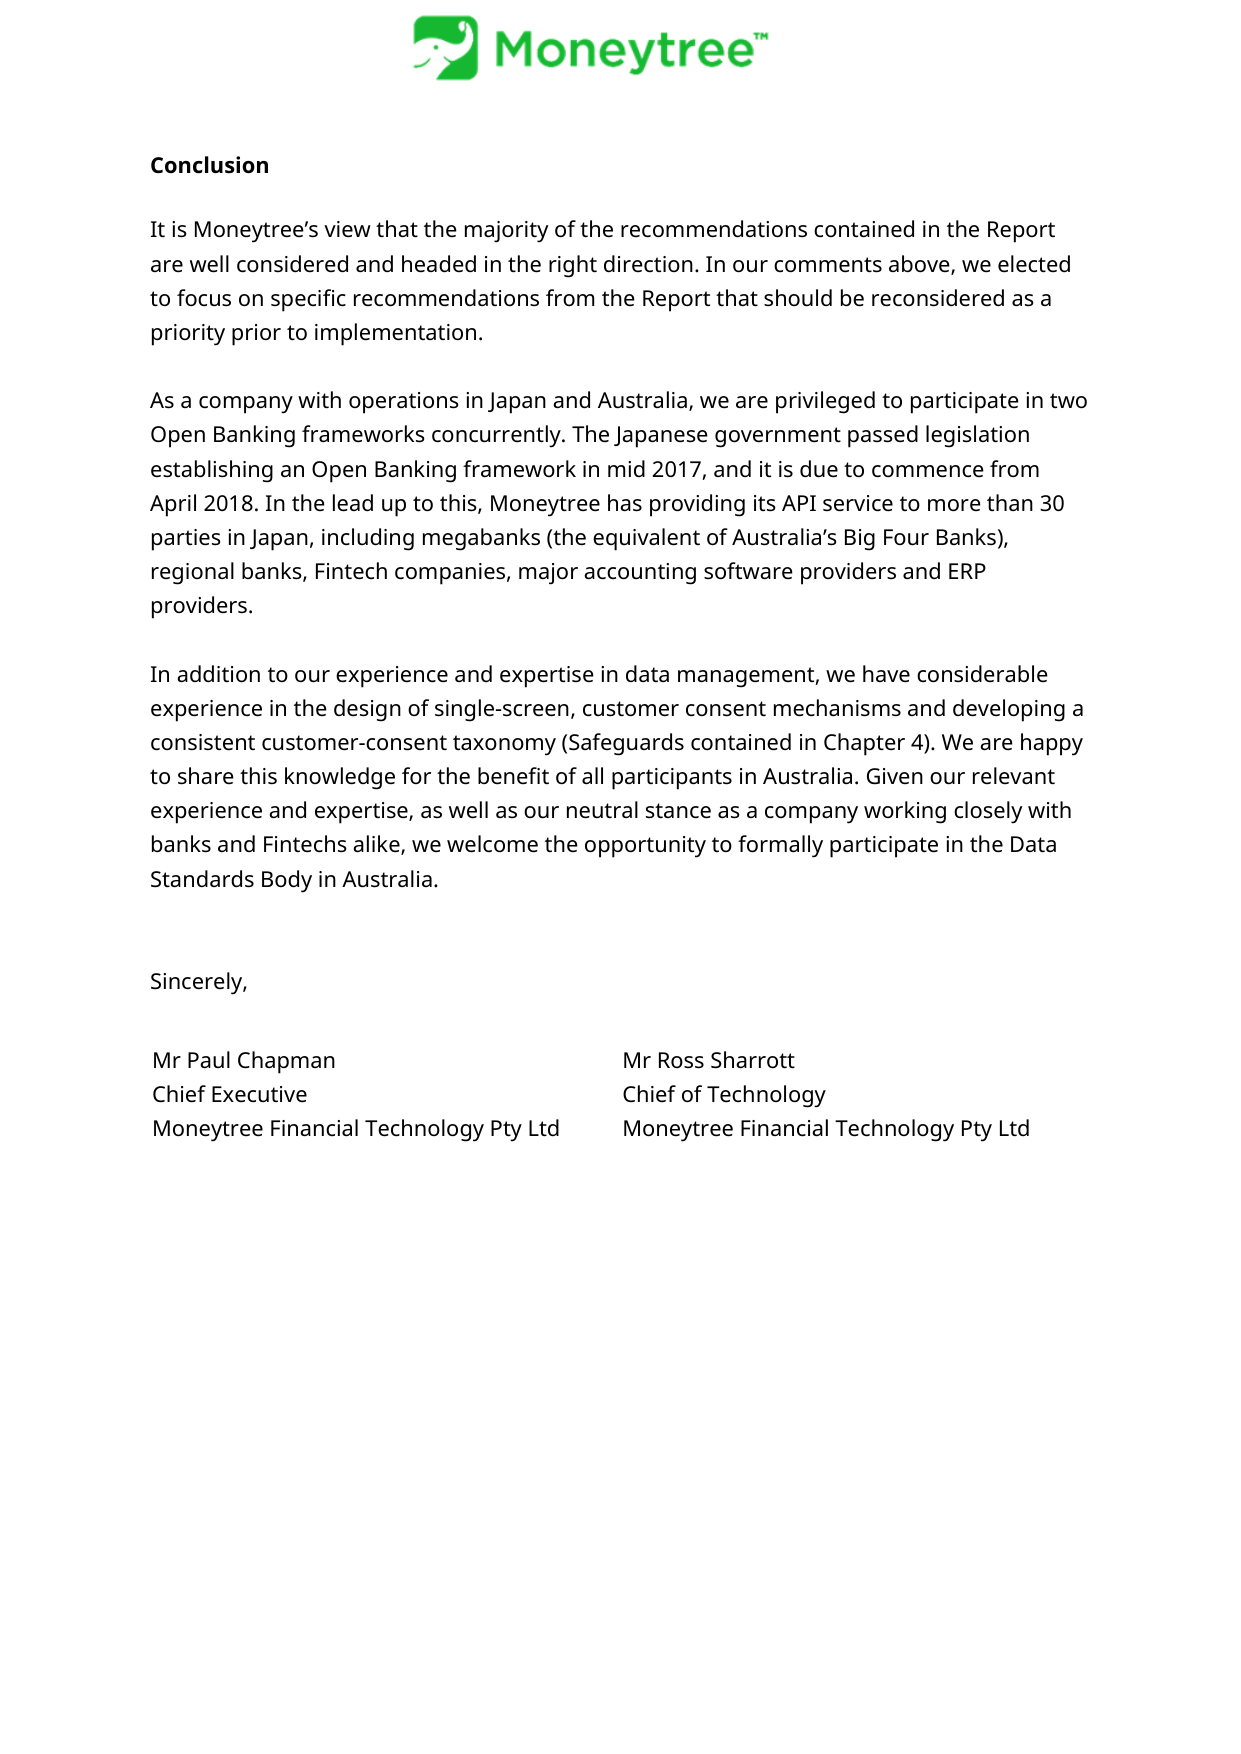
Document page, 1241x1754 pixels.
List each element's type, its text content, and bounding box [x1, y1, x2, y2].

text Conclusion [150, 150, 1090, 180]
table_header Mr Ross Sharrott Chief of Technology Moneytree Financial Technology Pty Ltd [612, 1034, 1087, 1157]
picture [412, 13, 771, 83]
text It is Moneytree’s view that the majority of the recommendations contained in the Report are well considered and headed in the right direction. In our comments above, we elected to focus on specific recommendations from the Report that should be reconsidered as a priority prior to implementation. [150, 214, 1090, 347]
text In addition to our experience and expertise in data management, we have considerable experience in the design of single-screen, customer consent mechanisms and developing a consistent customer-consent taxonomy (Safeguards contained in Chapter 4). We are happy to share this knowledge for the benefit of all participants in Australia. Given our relevant experience and expertise, as well as our neutral stance as a company working closely with banks and Fintechs alike, we welcome the opportunity to formally participate in the Data Standards Body in Australia. [150, 658, 1090, 893]
text Sincerely, [150, 966, 1090, 996]
table_header Mr Paul Chapman Chief Executive Moneytree Financial Technology Pty Ltd [141, 1034, 612, 1157]
text As a company with operations in Japan and Australia, we are privileged to participate in two Open Banking frameworks concurrently. The Japanese government passed legislation establishing an Open Banking framework in mid 2017, and it is due to commence from April 2018. In the lead up to this, Moneytree has providing its API service to more than 30 parties in Japan, including megabanks (the equivalent of Australia’s Big Four Banks), regional banks, Fintech companies, major accounting software providers and ERP providers. [150, 385, 1090, 620]
